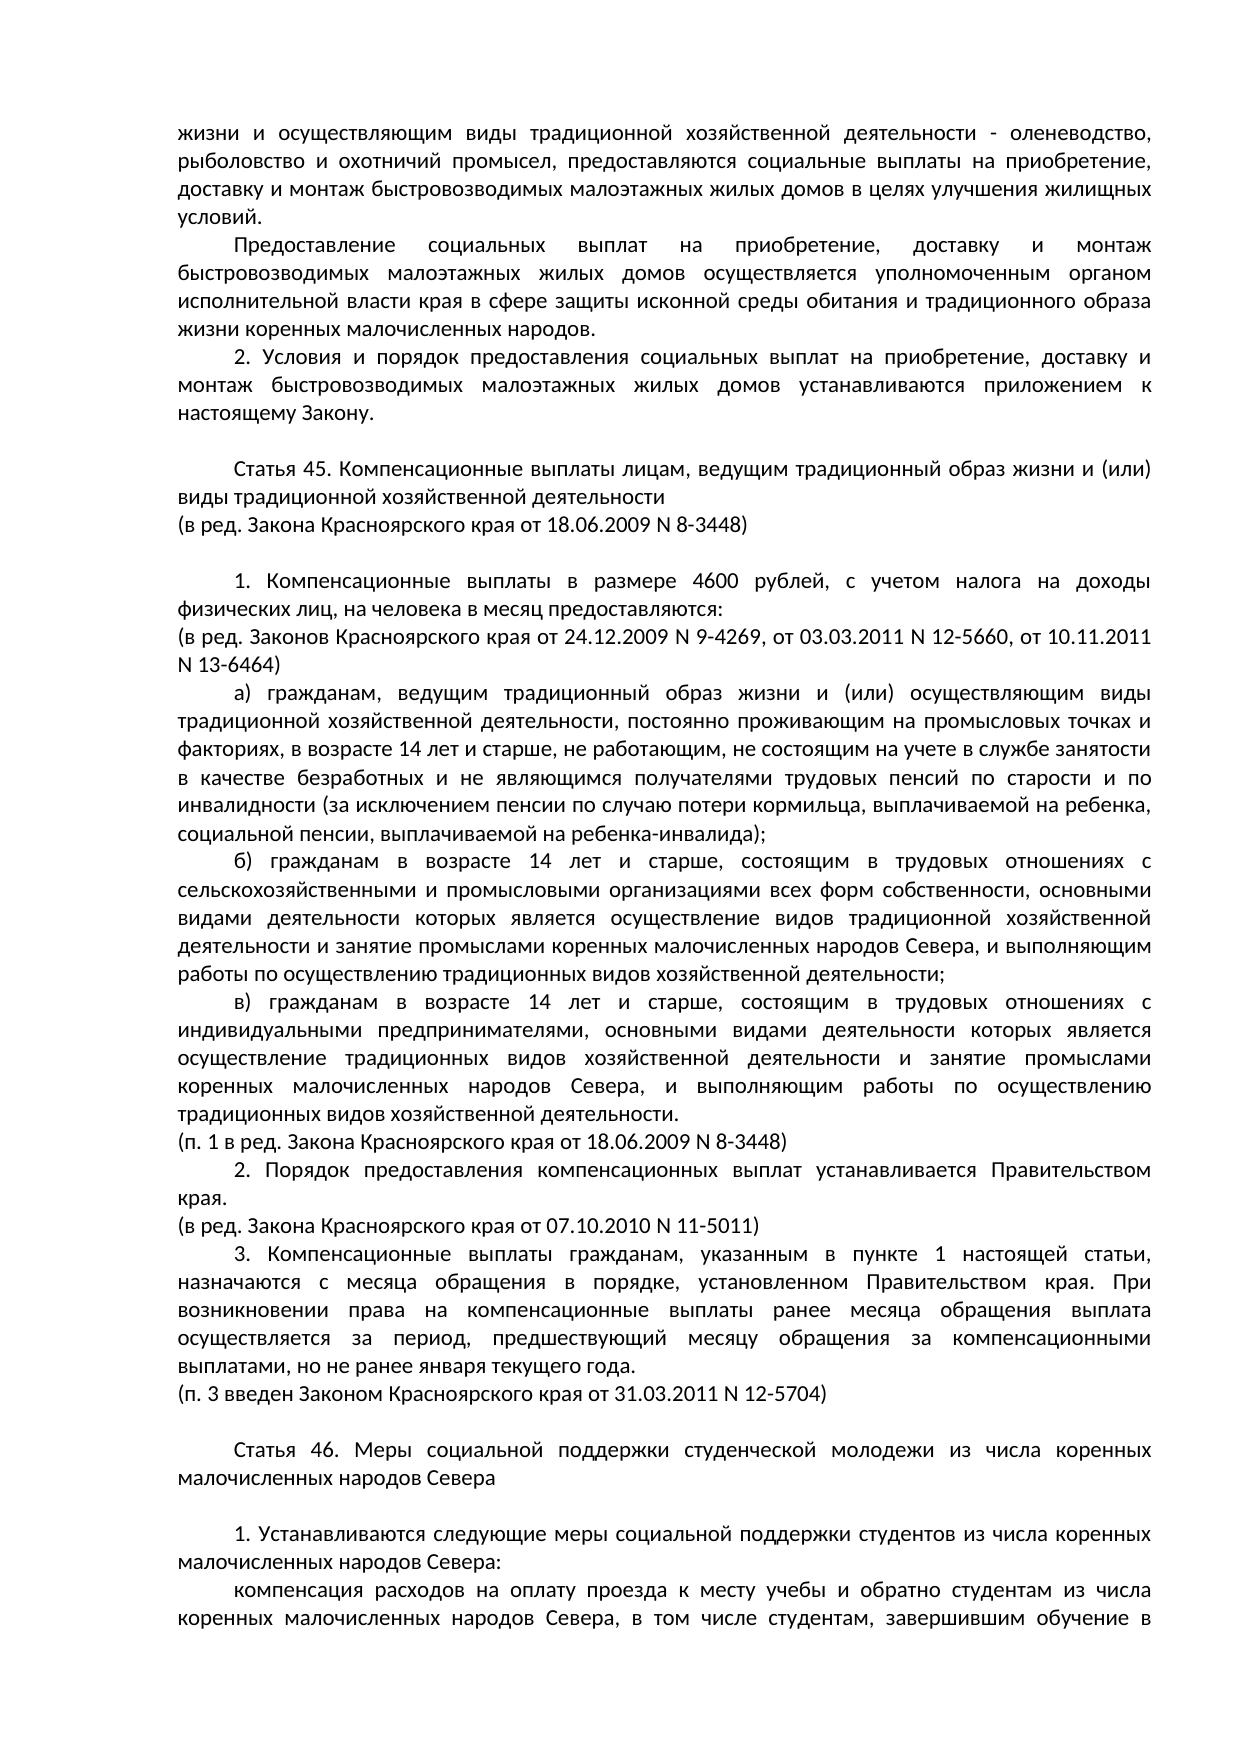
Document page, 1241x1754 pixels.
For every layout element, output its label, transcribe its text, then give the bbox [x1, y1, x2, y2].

text Предоставление социальных выплат на приобретение, доставку и монтаж быстровозводимых малоэтажных жилых домов осуществляется уполномоченным органом исполнительной власти края в сфере защиты исконной среды обитания и традиционного образа жизни коренных малочисленных народов. [177, 230, 1152, 342]
text (п. 3 введен Законом Красноярского края от 31.03.2011 N 12-5704) [177, 1379, 1152, 1407]
text Статья 46. Меры социальной поддержки студенческой молодежи из числа коренных малочисленных народов Севера [177, 1435, 1152, 1491]
text б) гражданам в возрасте 14 лет и старше, состоящим в трудовых отношениях с сельскохозяйственными и промысловыми организациями всех форм собственности, основными видами деятельности которых является осуществление видов традиционной хозяйственной деятельности и занятие промыслами коренных малочисленных народов Севера, и выполняющим работы по осуществлению традиционных видов хозяйственной деятельности; [177, 847, 1152, 987]
text 2. Условия и порядок предоставления социальных выплат на приобретение, доставку и монтаж быстровозводимых малоэтажных жилых домов устанавливаются приложением к настоящему Закону. [177, 342, 1152, 426]
text 2. Порядок предоставления компенсационных выплат устанавливается Правительством края. [177, 1155, 1152, 1211]
text Статья 45. Компенсационные выплаты лицам, ведущим традиционный образ жизни и (или) виды традиционной хозяйственной деятельности [177, 454, 1152, 510]
text (п. 1 в ред. Закона Красноярского края от 18.06.2009 N 8-3448) [177, 1127, 1152, 1155]
text в) гражданам в возрасте 14 лет и старше, состоящим в трудовых отношениях с индивидуальными предпринимателями, основными видами деятельности которых является осуществление традиционных видов хозяйственной деятельности и занятие промыслами коренных малочисленных народов Севера, и выполняющим работы по осуществлению традиционных видов хозяйственной деятельности. [177, 987, 1152, 1127]
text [177, 118, 1152, 230]
text (в ред. Законов Красноярского края от 24.12.2009 N 9-4269, от 03.03.2011 N 12-5660, от 10.11.2011 N 13-6464) [177, 622, 1152, 678]
text (в ред. Закона Красноярского края от 18.06.2009 N 8-3448) [177, 510, 1152, 538]
text а) гражданам, ведущим традиционный образ жизни и (или) осуществляющим виды традиционной хозяйственной деятельности, постоянно проживающим на промысловых точках и факториях, в возрасте 14 лет и старше, не работающим, не состоящим на учете в службе занятости в качестве безработных и не являющимся получателями трудовых пенсий по старости и по инвалидности (за исключением пенсии по случаю потери кормильца, выплачиваемой на ребенка, социальной пенсии, выплачиваемой на ребенка-инвалида); [177, 678, 1152, 847]
text 3. Компенсационные выплаты гражданам, указанным в пункте 1 настоящей статьи, назначаются с месяца обращения в порядке, установленном Правительством края. При возникновении права на компенсационные выплаты ранее месяца обращения выплата осуществляется за период, предшествующий месяцу обращения за компенсационными выплатами, но не ранее января текущего года. [177, 1239, 1152, 1379]
text 1. Компенсационные выплаты в размере 4600 рублей, с учетом налога на доходы физических лиц, на человека в месяц предоставляются: [177, 566, 1152, 622]
text (в ред. Закона Красноярского края от 07.10.2010 N 11-5011) [177, 1211, 1152, 1239]
text 1. Устанавливаются следующие меры социальной поддержки студентов из числа коренных малочисленных народов Севера: [177, 1519, 1152, 1575]
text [177, 1575, 1152, 1631]
